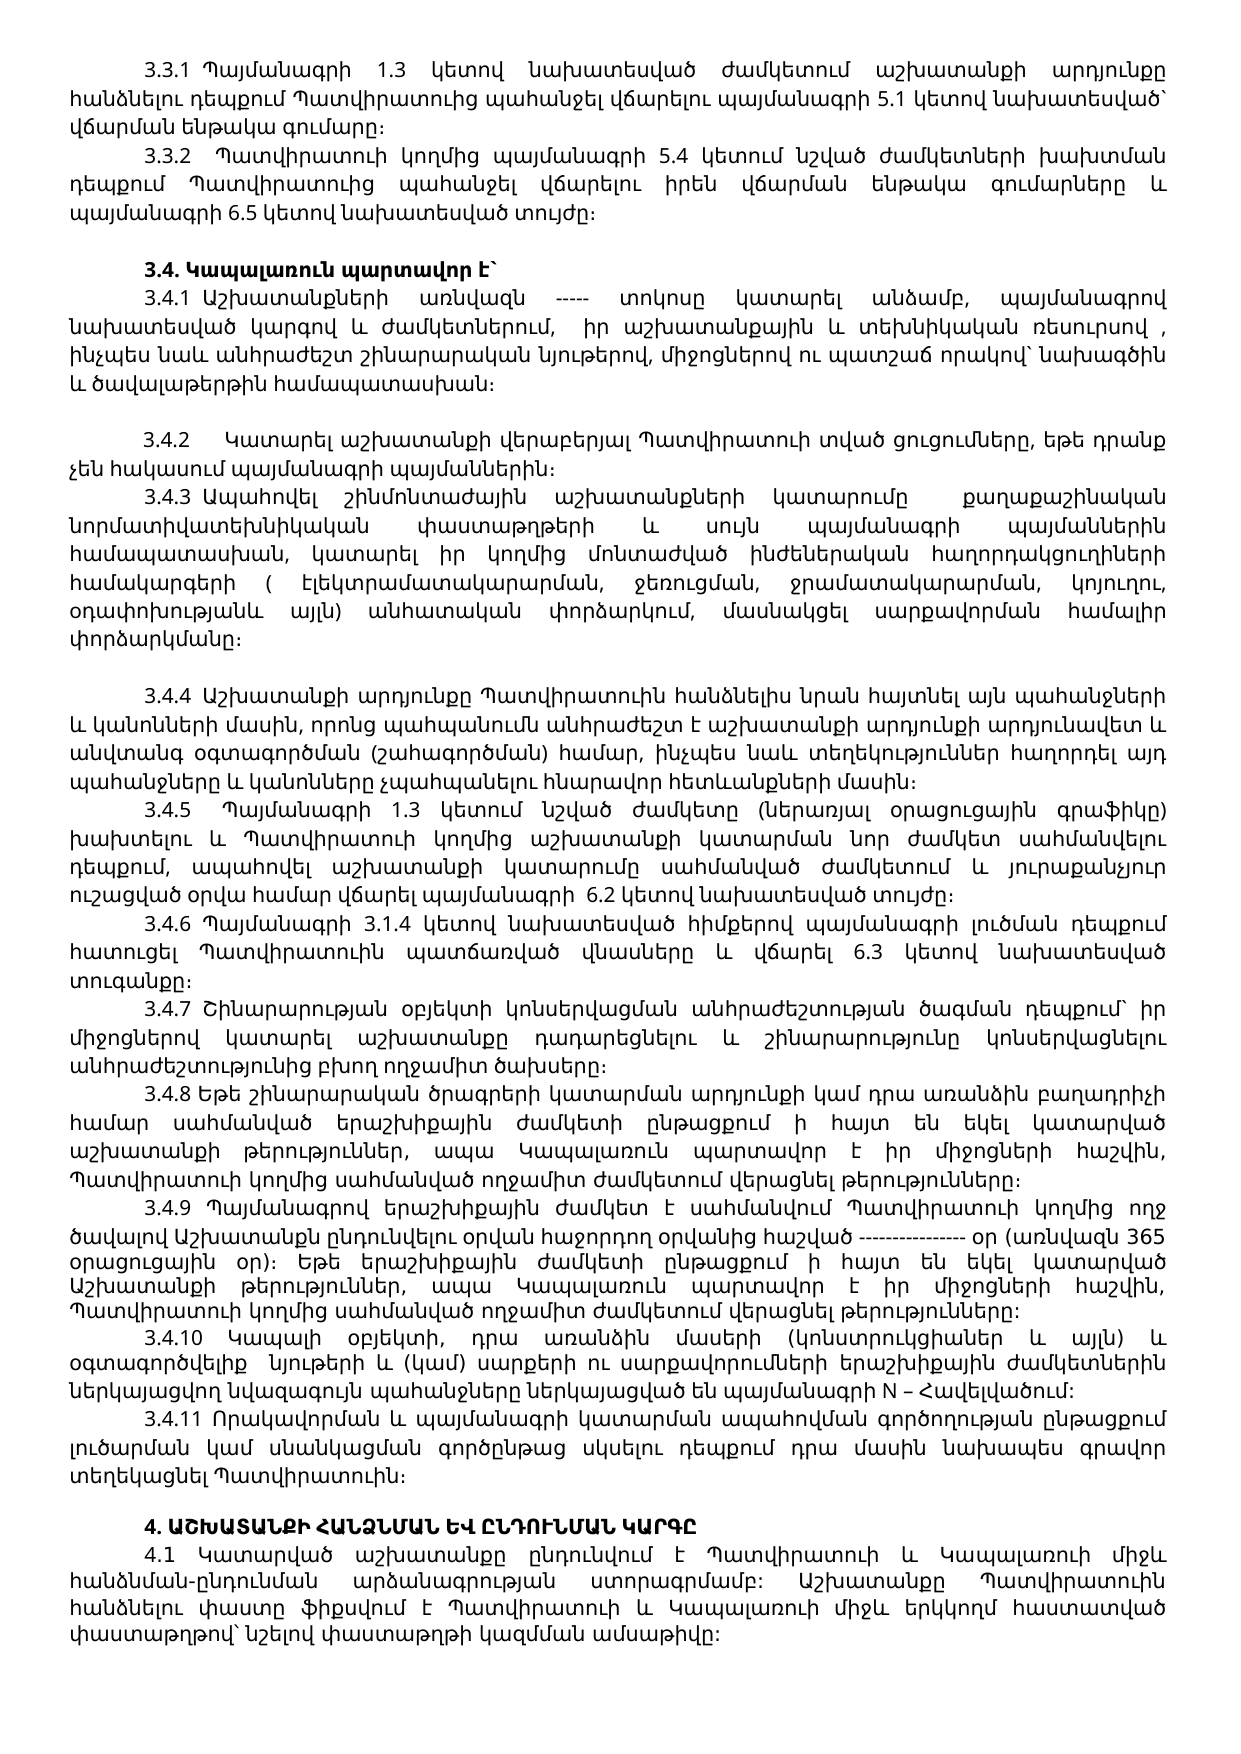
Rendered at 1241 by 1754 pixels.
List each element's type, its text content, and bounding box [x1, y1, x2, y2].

text 3.4.5 Պայմանագրի 1.3 կետում նշված ժամկետը (ներառյալ օրացուցային գրաֆիկը) խախտելու և Պատվիրատուի կողմից աշխատանքի կատարման նոր ժամկետ սահմանվելու դեպքում, ապահովել աշխատանքի կատարումը սահմանված ժամկետում և յուրաքանչյուր ուշացված օրվա համար վճարել պայմանագրի 6.2 կետով նախատեսված տույժը։ [69, 795, 1167, 909]
text 3.4.3 Ապահովել շինմոնտաժային աշխատանքների կատարումը քաղաքաշինական նորմատիվատեխնիկական փաստաթղթերի և սույն պայմանագրի պայմաններին համապատասխան, կատարել իր կողմից մոնտաժված ինժեներական հաղորդակցուղիների համակարգերի ( էլեկտրամատակարարման, ջեռուցման, ջրամատակարարման, կոյուղու, oդափոխությանև այլն) անհատական փորձարկում, մասնակցել սարքավորման համալիր փորձարկմանը։ [69, 482, 1167, 653]
text 3.4.7 Շինարարության օբյեկտի կոնսերվացման անհրաժեշտության ծագման դեպքում` իր միջոցներով կատարել աշխատանքը դադարեցնելու և շինարարությունը կոնսերվացնելու անհրաժեշտությունից բխող ողջամիտ ծախսերը։ [69, 994, 1167, 1079]
text 3.4.10 Կապալի օբյեկտի, դրա առանձին մասերի (կոնստրուկցիաներ և այլն) և օգտագործվելիք նյութերի և (կամ) սարքերի ու սարքավորումների երաշխիքային ժամկետներին ներկայացվող նվազագույն պահանջները ներկայացված են պայմանագրի N – Հավելվածում: [69, 1323, 1167, 1404]
text 3.4. Կապալառուն պարտավոր է` [69, 255, 1167, 283]
text 3.3.2 Պատվիրատուի կողմից պայմանագրի 5.4 կետում նշված ժամկետների խախտման դեպքում Պատվիրատուից պահանջել վճարելու իրեն վճարման ենթակա գումարները և պայմանագրի 6.5 կետով նախատեսված տույժը։ [69, 141, 1167, 226]
text 3.3.1 Պայմանագրի 1.3 կետով նախատեսված ժամկետում աշխատանքի արդյունքը հանձնելու դեպքում Պատվիրատուից պահանջել վճարելու պայմանագրի 5.1 կետով նախատեսված` վճարման ենթակա գումարը։ [69, 56, 1167, 141]
text 3.4.8 Եթե շինարարական ծրագրերի կատարման արդյունքի կամ դրա առանձին բաղադրիչի համար սահմանված երաշխիքային ժամկետի ընթացքում ի հայտ են եկել կատարված աշխատանքի թերություններ, ապա Կապալառուն պարտավոր է իր միջոցների հաշվին, Պատվիրատուի կողմից սահմանված ողջամիտ ժամկետում վերացնել թերությունները։ [69, 1079, 1167, 1193]
text 3.4.9 Պայմանագրով երաշխիքային ժամկետ է սահմանվում Պատվիրատուի կողմից ողջ ծավալով Աշխատանքն ընդունվելու օրվան հաջորդող օրվանից հաշված ---------------- օր (առնվազն 365 օրացուցային օր)։ Եթե երաշխիքային ժամկետի ընթացքում ի հայտ են եկել կատարված Աշխատանքի թերություններ, ապա Կապալառուն պարտավոր է իր միջոցների հաշվին, Պատվիրատուի կողմից սահմանված ողջամիտ ժամկետում վերացնել թերությունները: [69, 1193, 1167, 1323]
text 3.4.1 Աշխատանքների առնվազն ----- տոկոսը կատարել անձամբ, պայմանագրով նախատեսված կարգով և ժամկետներում, իր աշխատանքային և տեխնիկական ռեսուրսով , ինչպես նաև անհրաժեշտ շինարարական նյութերով, միջոցներով ու պատշաճ որակով` նախագծին և ծավալաթերթին համապատասխան։ [69, 283, 1167, 397]
text 3.4.6 Պայմանագրի 3.1.4 կետով նախատեսված հիմքերով պայմանագրի լուծման դեպքում հատուցել Պատվիրատուին պատճառված վնասները և վճարել 6.3 կետով նախատեսված տուգանքը։ [69, 909, 1167, 994]
text 3.4.4 Աշխատանքի արդյունքը Պատվիրատուին հանձնելիս նրան հայտնել այն պահանջների և կանոնների մասին, որոնց պահպանումն անհրաժեշտ է աշխատանքի արդյունքի արդյունավետ և անվտանգ օգտագործման (շահագործման) համար, ինչպես նաև տեղեկություններ հաղորդել այդ պահանջները և կանոնները չպահպանելու հնարավոր հետևանքների մասին։ [69, 681, 1167, 795]
text 3.4.11 Որակավորման և պայմանագրի կատարման ապահովման գործողության ընթացքում լուծարման կամ սնանկացման գործընթաց սկսելու դեպքում դրա մասին նախապես գրավոր տեղեկացնել Պատվիրատուին։ [69, 1404, 1167, 1489]
text 4. ԱՇԽԱՏԱՆՔԻ ՀԱՆՁՆՄԱՆ ԵՎ ԸՆԴՈՒՆՄԱՆ ԿԱՐԳԸ [69, 1512, 1167, 1541]
text 3.4.2 Կատարել աշխատանքի վերաբերյալ Պատվիրատուի տված ցուցումները, եթե դրանք չեն հակասում պայմանագրի պայմաններին։ [69, 426, 1167, 482]
text 4.1 Կատարված աշխատանքը ընդունվում է Պատվիրատուի և Կապալառուի միջև հանձնման-ընդունման արձանագրության ստորագրմամբ: Աշխատանքը Պատվիրատուին հանձնելու փաստը ֆիքսվում է Պատվիրատուի և Կապալառուի միջև երկկողմ հաստատված փաստաթղթով՝ նշելով փաստաթղթի կազմման ամսաթիվը: [69, 1541, 1167, 1646]
